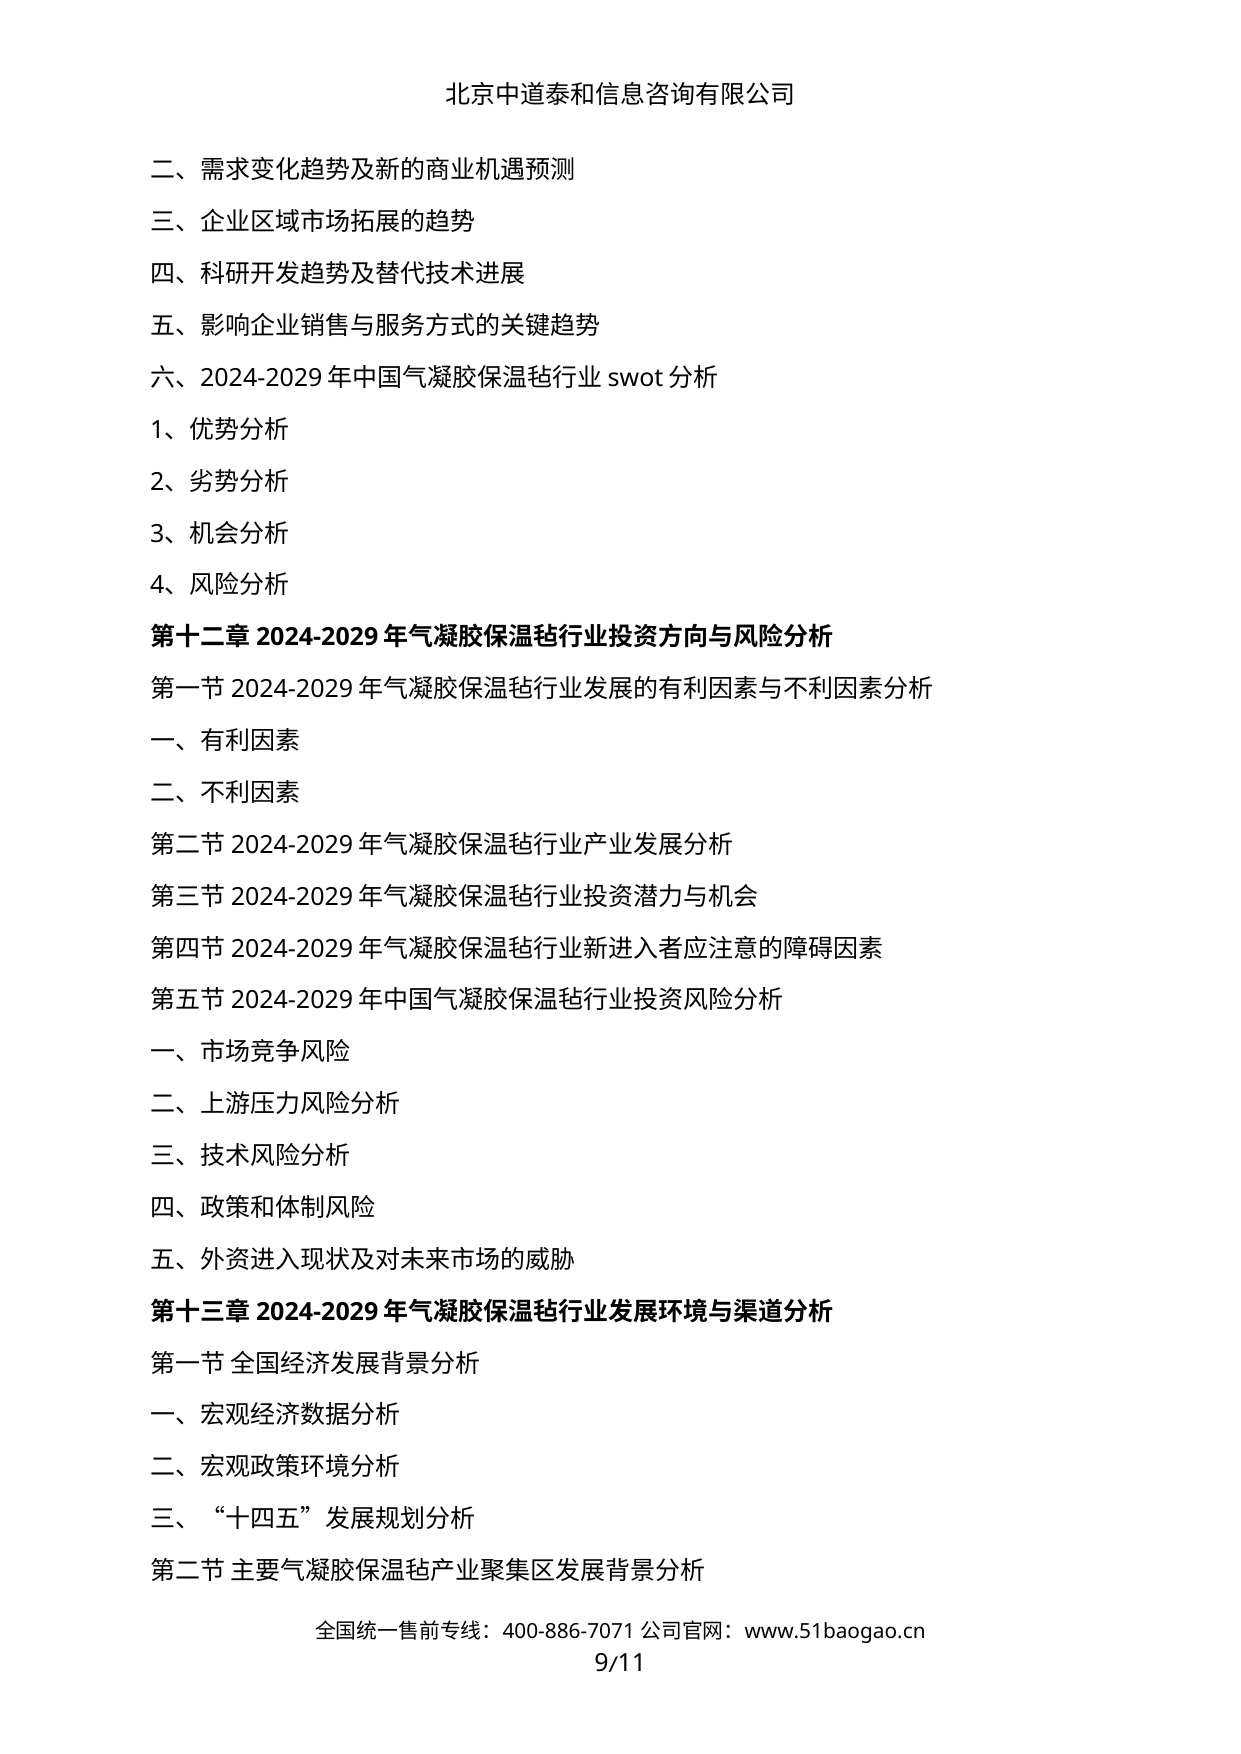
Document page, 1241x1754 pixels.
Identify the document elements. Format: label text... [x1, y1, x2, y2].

text 二、上游压力风险分析 [150, 1084, 1090, 1120]
text 三、技术风险分析 [150, 1136, 1090, 1172]
text 二、宏观政策环境分析 [150, 1447, 1090, 1483]
text 五、外资进入现状及对未来市场的威胁 [150, 1239, 1090, 1276]
text 一、有利因素 [150, 721, 1090, 757]
text 四、政策和体制风险 [150, 1187, 1090, 1224]
text 三、“十四五”发展规划分析 [150, 1499, 1090, 1535]
text 第二节 2024-2029年气凝胶保温毡行业产业发展分析 [150, 824, 1090, 861]
text 第五节 2024-2029年中国气凝胶保温毡行业投资风险分析 [150, 980, 1090, 1016]
text 2、劣势分析 [150, 461, 1090, 497]
text 二、需求变化趋势及新的商业机遇预测 [150, 150, 1090, 186]
text 四、科研开发趋势及替代技术进展 [150, 254, 1090, 290]
text 第一节 全国经济发展背景分析 [150, 1343, 1090, 1379]
text 一、市场竞争风险 [150, 1032, 1090, 1068]
text 第十三章 2024-2029年气凝胶保温毡行业发展环境与渠道分析 [150, 1291, 1090, 1327]
text 3、机会分析 [150, 513, 1090, 549]
text 二、不利因素 [150, 772, 1090, 809]
text 第一节 2024-2029年气凝胶保温毡行业发展的有利因素与不利因素分析 [150, 669, 1090, 705]
text 第二节 主要气凝胶保温毡产业聚集区发展背景分析 [150, 1551, 1090, 1587]
text 一、宏观经济数据分析 [150, 1395, 1090, 1431]
text 三、企业区域市场拓展的趋势 [150, 202, 1090, 238]
text 六、2024-2029年中国气凝胶保温毡行业swot分析 [150, 357, 1090, 394]
text 第三节 2024-2029年气凝胶保温毡行业投资潜力与机会 [150, 876, 1090, 912]
text 第十二章 2024-2029年气凝胶保温毡行业投资方向与风险分析 [150, 617, 1090, 653]
text 五、影响企业销售与服务方式的关键趋势 [150, 306, 1090, 342]
text 1、优势分析 [150, 409, 1090, 446]
text 4、风险分析 [150, 565, 1090, 601]
text 第四节 2024-2029年气凝胶保温毡行业新进入者应注意的障碍因素 [150, 928, 1090, 964]
